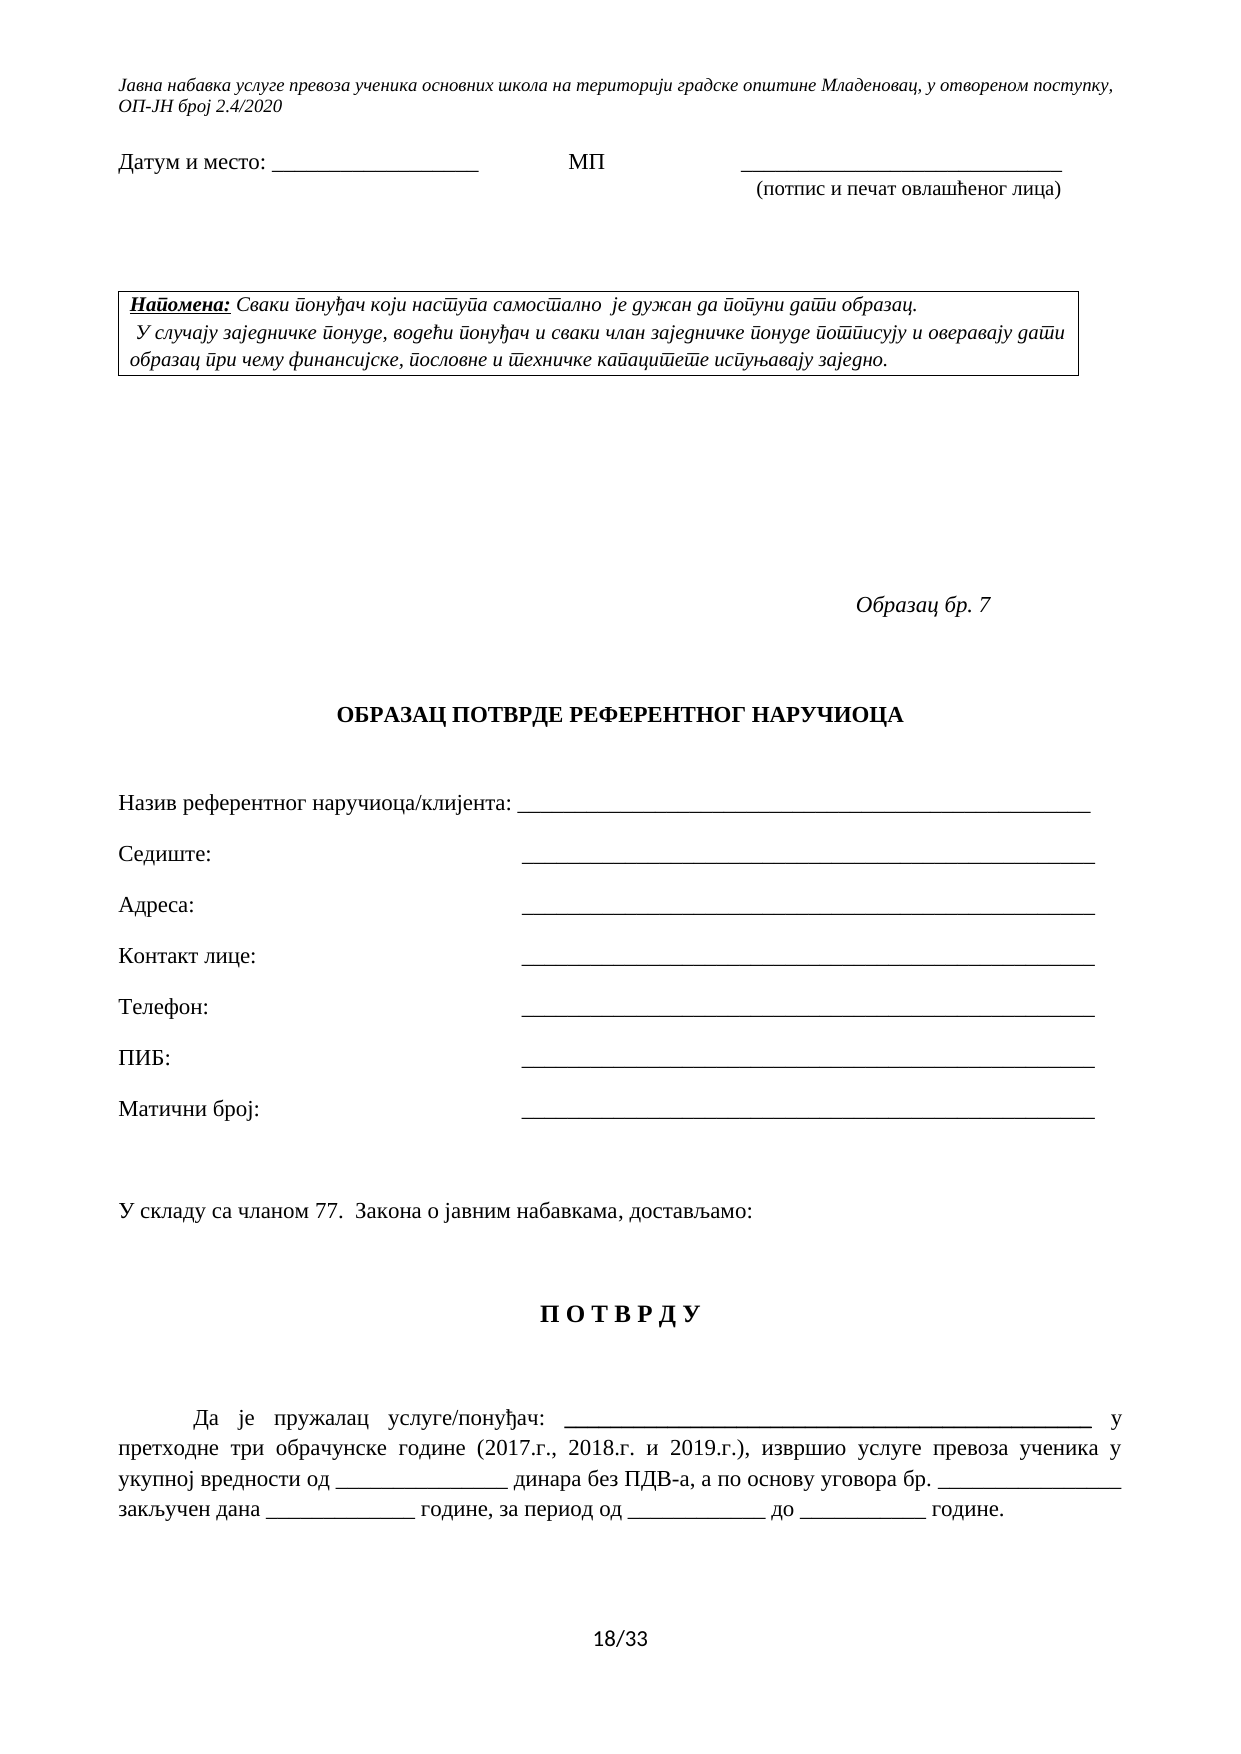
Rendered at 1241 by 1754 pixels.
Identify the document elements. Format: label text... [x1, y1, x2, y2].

text Телефон: __________________________________________________ [118, 993, 1122, 1019]
text Да је пружалац услуге/понуђач: ______________________________________________ у претходне три обрачунске године (2017.г., 2018.г. и 2019.г.), извршио услуге превоза ученика у укупној вредности од _______________ динара без ПДВ-а, а по основу уговора бр. ________________ закључен дана _____________ године, за период од ____________ до ___________ године. [118, 1404, 1122, 1521]
text Образац бр. 7 [782, 591, 1122, 617]
text Назив референтног наручиоца/клијента: __________________________________________________ [118, 789, 1122, 815]
text Контакт лице: __________________________________________________ [118, 942, 1122, 968]
text Адреса: __________________________________________________ [118, 891, 1122, 917]
text П О Т В Р Д У [118, 1299, 1122, 1328]
text Матични број: __________________________________________________ [118, 1095, 1122, 1121]
subtitle ОБРАЗАЦ ПОТВРДЕ РЕФЕРЕНТНОГ НАРУЧИОЦА [118, 701, 1122, 728]
text Датум и место: __________________ МП ____________________________ (потпис и печат овлашћеног лица) [118, 148, 1122, 200]
text У складу са чланом 77. Закона о јавним набавкама, достављамо: [118, 1197, 1122, 1223]
text Седиште: __________________________________________________ [118, 840, 1122, 866]
table_header Напомена: Сваки понуђач који наступа самостално је дужан да попуни дати образац. У случају заједничке понуде, водећи понуђач и сваки члан заједничке понуде потписују и оверавају дати образац при чему финансијске, пословне и техничке капацитете испуњавају заједно. [119, 292, 1078, 375]
text ПИБ: __________________________________________________ [118, 1044, 1122, 1070]
